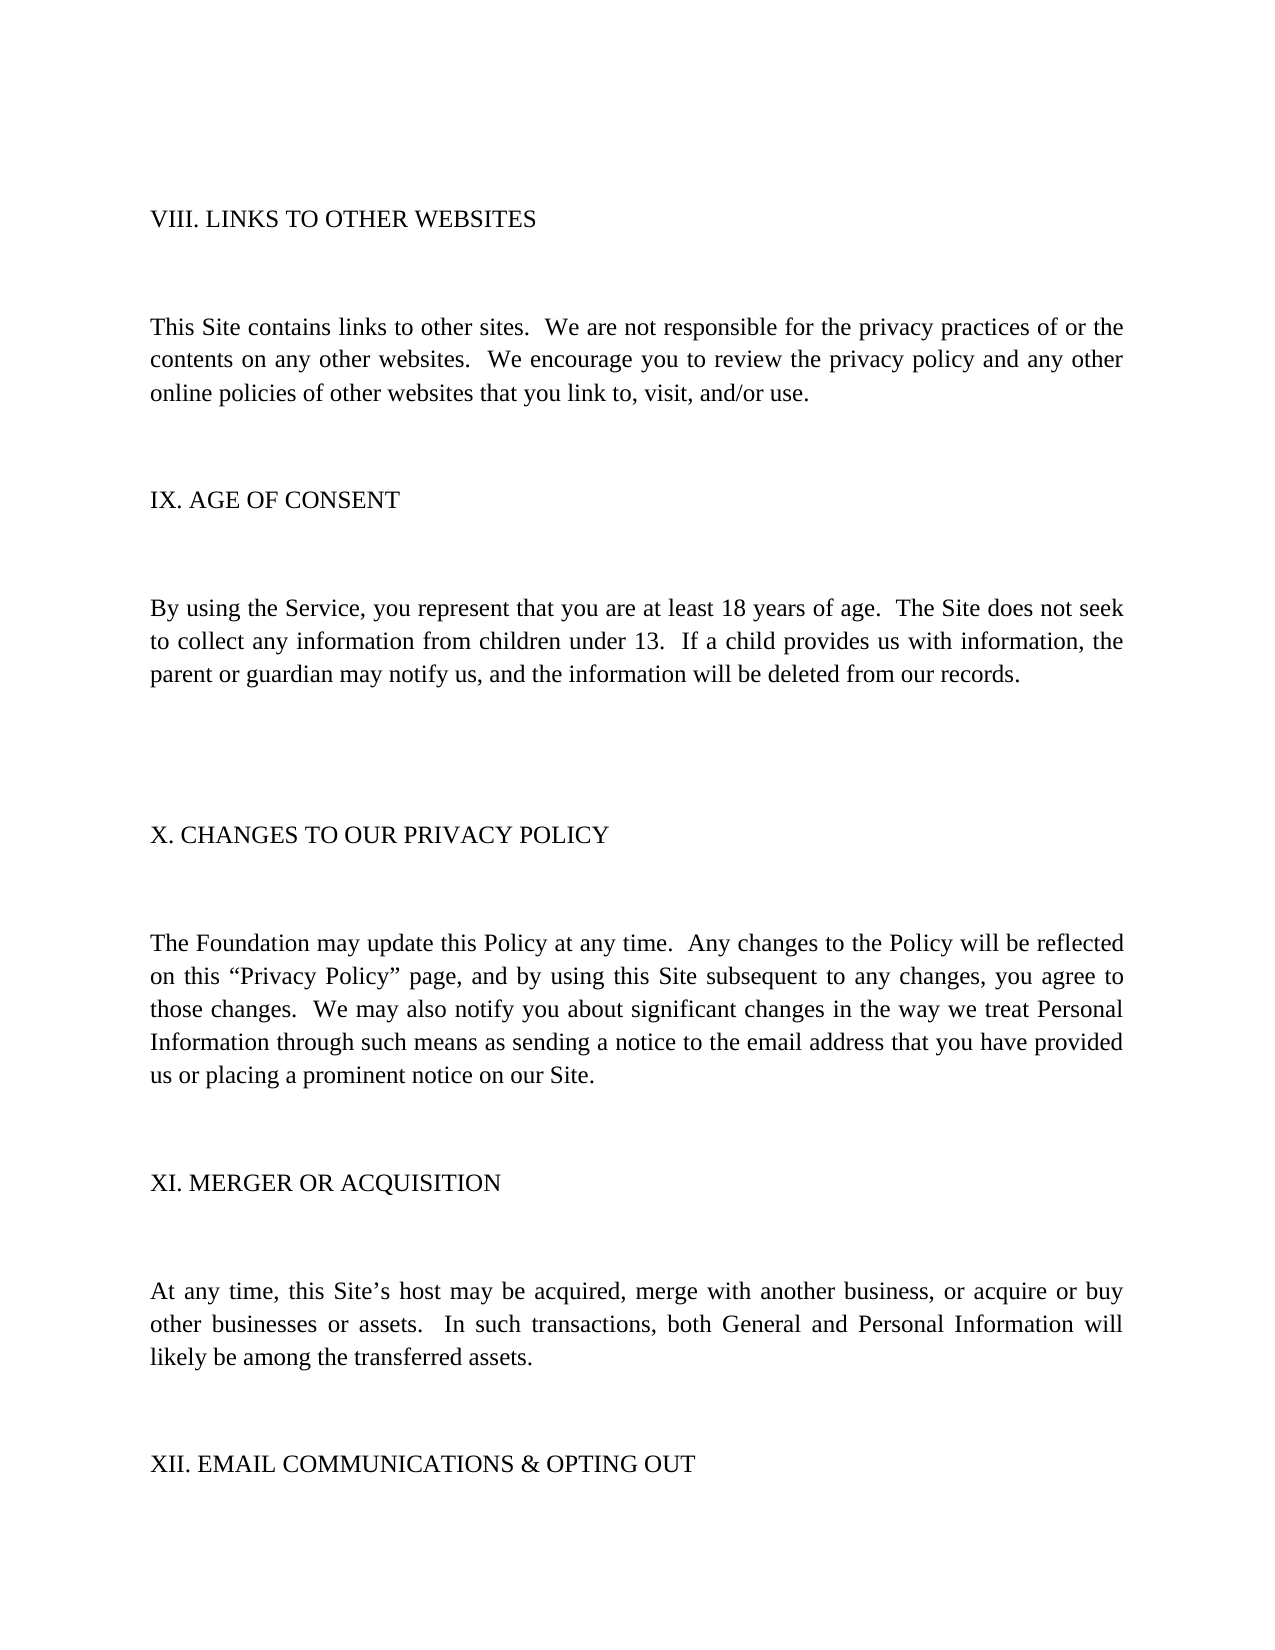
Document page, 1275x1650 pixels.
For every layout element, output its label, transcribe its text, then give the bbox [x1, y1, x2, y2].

text At any time, this Site’s host may be acquired, merge with another business, or acquire or buy other businesses or assets. In such transactions, both General and Personal Information will likely be among the transferred assets. [150, 1276, 1125, 1371]
text XI. MERGER OR ACQUISITION [150, 1168, 1125, 1197]
text VIII. LINKS TO OTHER WEBSITES [150, 204, 1125, 233]
text XII. EMAIL COMMUNICATIONS & OPTING OUT [150, 1449, 1125, 1478]
text X. CHANGES TO OUR PRIVACY POLICY [150, 821, 1125, 849]
text By using the Service, you represent that you are at least 18 years of age. The Site does not seek to collect any information from children under 13. If a child provides us with information, the parent or guardian may notify us, and the information will be deleted from our records. [150, 593, 1125, 688]
text This Site contains links to other sites. We are not responsible for the privacy practices of or the contents on any other websites. We encourage you to review the privacy policy and any other online policies of other websites that you link to, visit, and/or use. [150, 312, 1125, 406]
text The Foundation may update this Policy at any time. Any changes to the Policy will be reflected on this “Privacy Policy” page, and by using this Site subsequent to any changes, you agree to those changes. We may also notify you about significant changes in the way we treat Personal Information through such means as sending a notice to the email address that you have provided us or placing a prominent notice on our Site. [150, 928, 1125, 1089]
text IX. AGE OF CONSENT [150, 485, 1125, 514]
